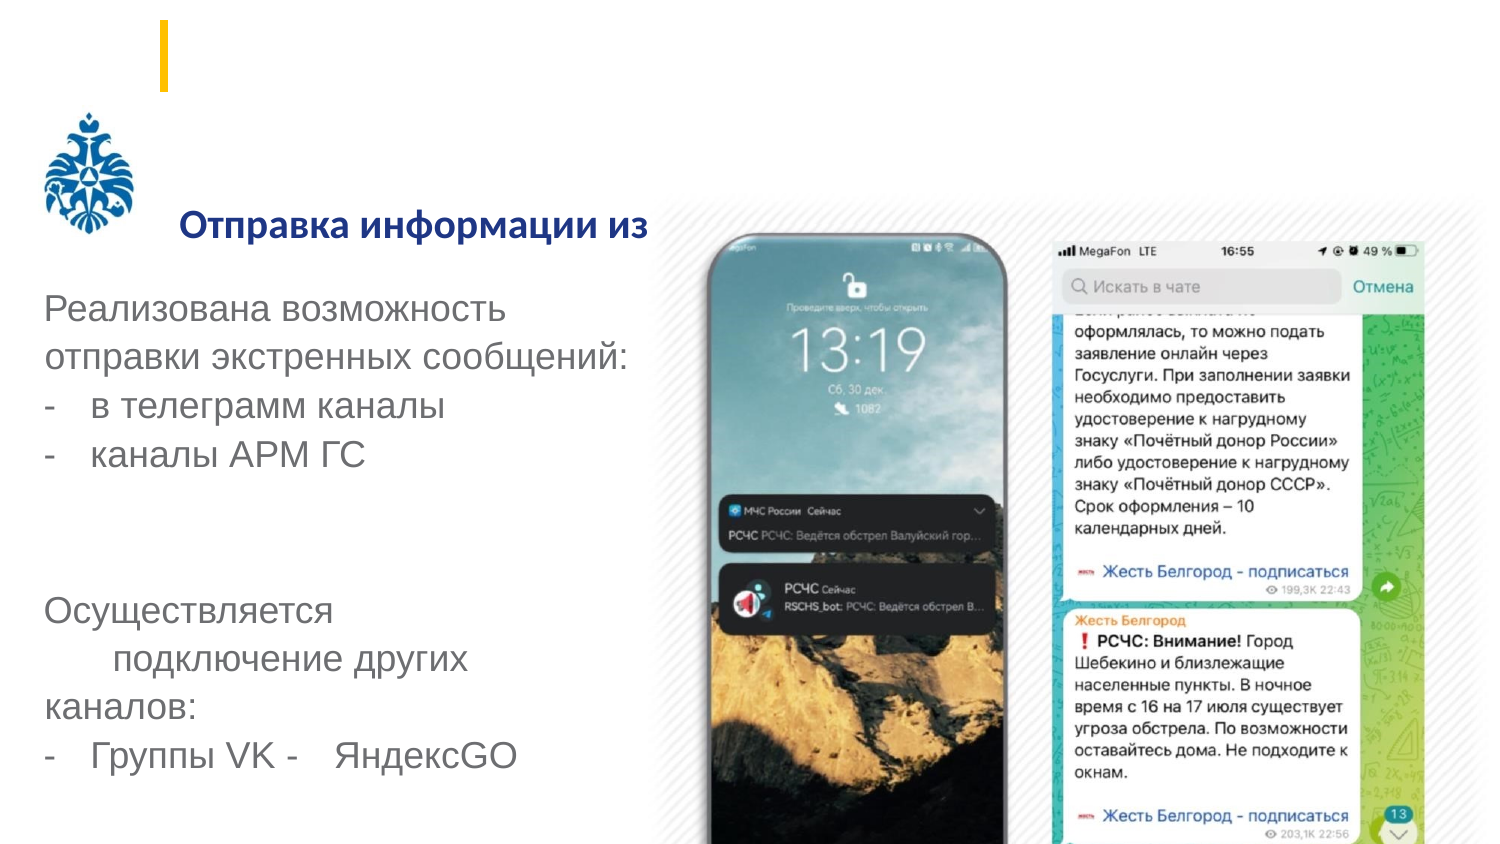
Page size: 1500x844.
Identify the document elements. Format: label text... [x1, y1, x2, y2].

text Реализована возможность отправки экстренных сообщений: [43, 286, 648, 377]
list Группы VK - ЯндексGO [43, 733, 648, 776]
picture [38, 105, 139, 239]
list каналы АРМ ГС [43, 432, 648, 475]
text Осуществляется подключение других каналов: [43, 588, 648, 727]
list в телеграмм каналы [43, 383, 648, 426]
picture [648, 193, 1489, 844]
subtitle Отправка информации из одной консоли в различные каналы [38, 105, 1455, 249]
